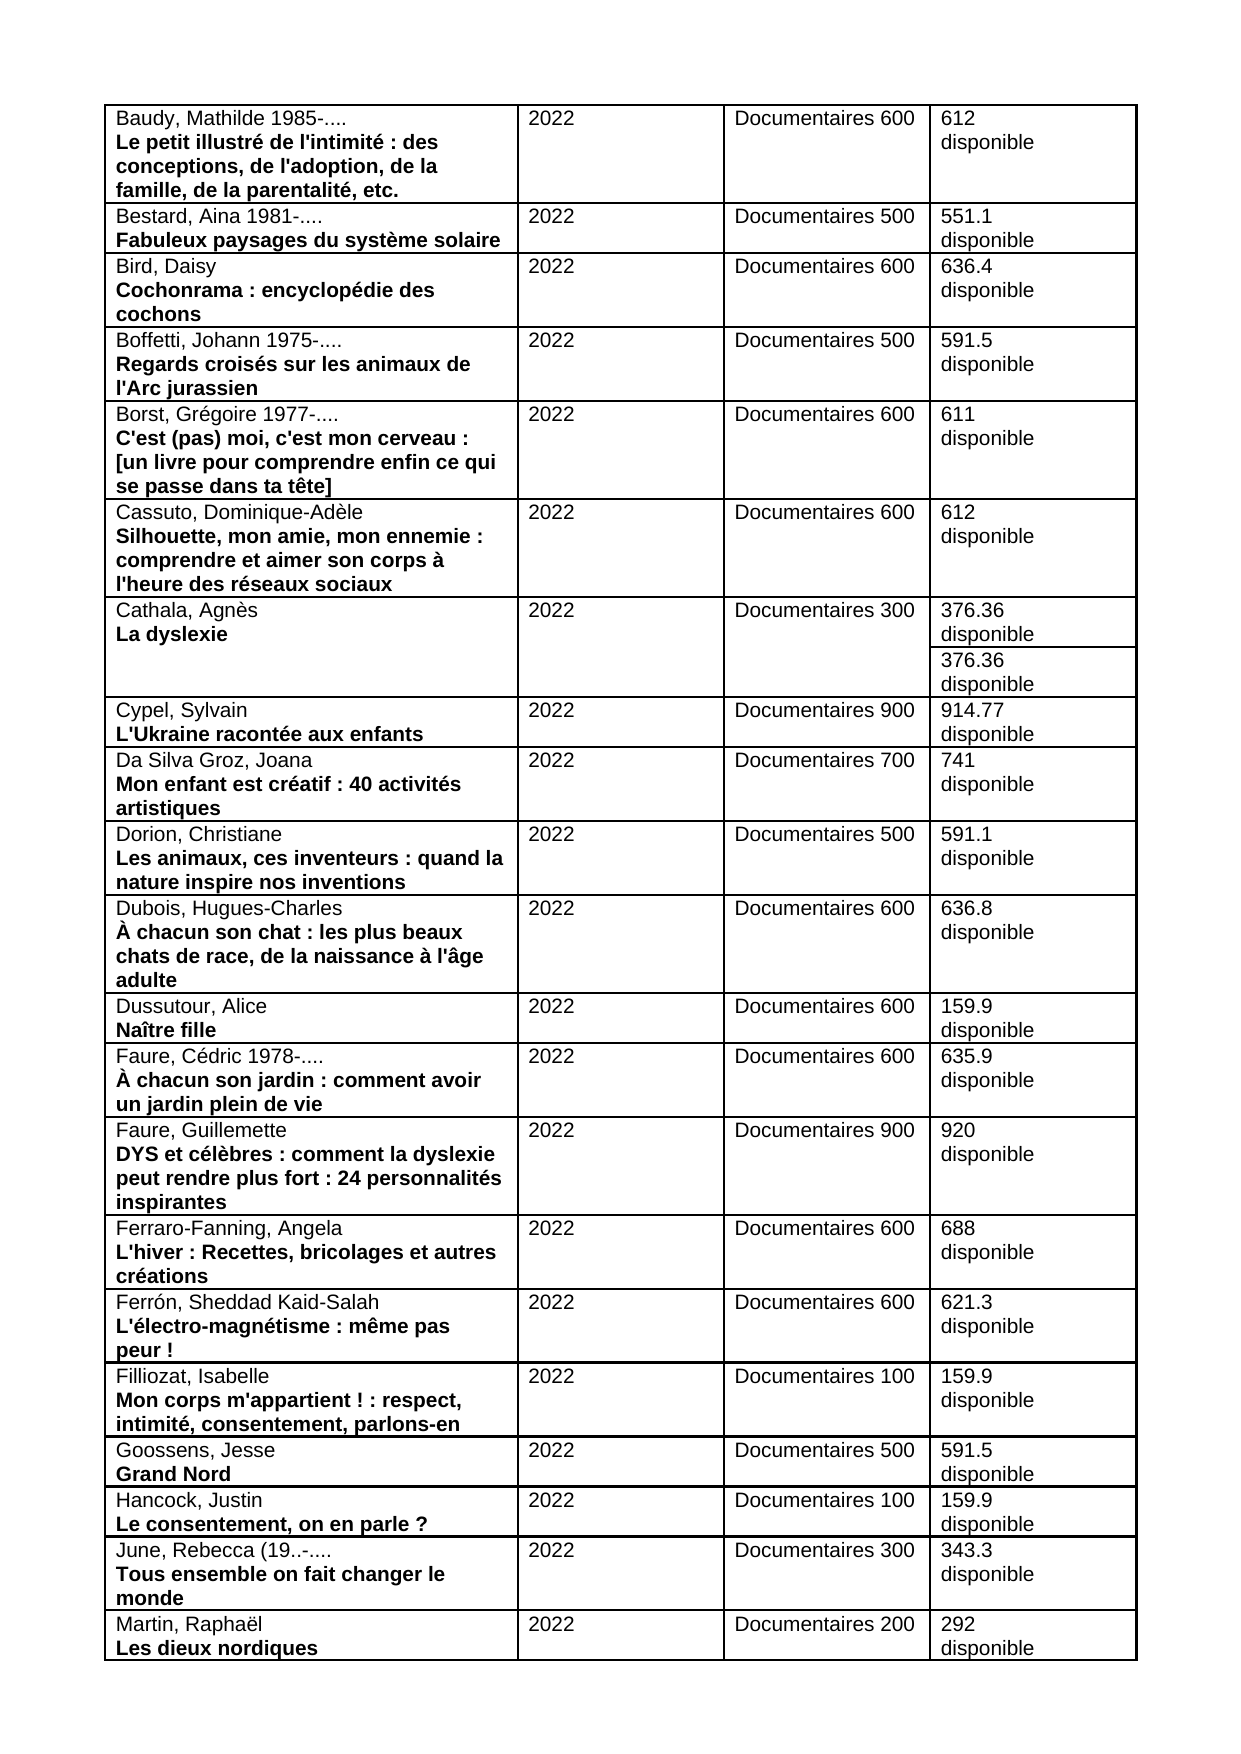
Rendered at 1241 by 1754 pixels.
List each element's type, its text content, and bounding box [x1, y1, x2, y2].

table_cell 2022 [519, 1290, 723, 1361]
table_cell Boffetti, Johann 1975-.... Regards croisés sur les animaux de l'Arc jurassien [106, 328, 517, 400]
table_cell Documentaires 500 [725, 328, 929, 400]
table_cell 2022 [519, 402, 723, 498]
table_cell Documentaires 500 [725, 204, 929, 252]
table_cell Documentaires 300 [725, 598, 929, 696]
table_cell 621.3 disponible [931, 1290, 1135, 1361]
table_cell 2022 [519, 1364, 723, 1435]
table_cell 159.9 disponible [931, 1488, 1135, 1535]
table_cell 376.36 disponible [931, 598, 1135, 646]
table_cell 920 disponible [931, 1118, 1135, 1213]
table_cell Documentaires 600 [725, 1044, 929, 1116]
table_cell June, Rebecca (19..-.... Tous ensemble on fait changer le monde [106, 1538, 517, 1609]
table_cell Faure, Cédric 1978-.... À chacun son jardin : comment avoir un jardin plein de vie [106, 1044, 517, 1116]
table_cell 2022 [519, 204, 723, 252]
table_cell Documentaires 300 [725, 1538, 929, 1609]
table_cell Documentaires 700 [725, 748, 929, 820]
table_cell 636.8 disponible [931, 896, 1135, 992]
table_cell Documentaires 100 [725, 1364, 929, 1435]
table_cell Documentaires 600 [725, 896, 929, 992]
table_cell Filliozat, Isabelle Mon corps m'appartient ! : respect, intimité, consentement, parlons-en [106, 1364, 517, 1435]
table_cell Documentaires 900 [725, 1118, 929, 1213]
table_cell Documentaires 900 [725, 698, 929, 746]
table_cell Dorion, Christiane Les animaux, ces inventeurs : quand la nature inspire nos inventions [106, 822, 517, 894]
table_cell 2022 [519, 328, 723, 400]
table_cell Dussutour, Alice Naître fille [106, 994, 517, 1042]
table_cell 2022 [519, 698, 723, 746]
table_cell 2022 [519, 1538, 723, 1609]
table_cell 376.36 disponible [931, 648, 1135, 696]
table_cell 2022 [519, 896, 723, 992]
table_cell 2022 [519, 1611, 723, 1659]
table_cell Documentaires 100 [725, 1488, 929, 1535]
table_cell 2022 [519, 748, 723, 820]
table_cell 612 disponible [931, 106, 1135, 202]
table_cell 914.77 disponible [931, 698, 1135, 746]
table_cell 741 disponible [931, 748, 1135, 820]
table_cell 2022 [519, 1488, 723, 1535]
table_cell Hancock, Justin Le consentement, on en parle ? [106, 1488, 517, 1535]
table_cell 2022 [519, 1118, 723, 1213]
table_cell 2022 [519, 500, 723, 596]
table_cell Documentaires 500 [725, 822, 929, 894]
table_cell Cathala, Agnès La dyslexie [106, 598, 517, 696]
table_cell Documentaires 600 [725, 106, 929, 202]
table_cell 343.3 disponible [931, 1538, 1135, 1609]
table_cell 2022 [519, 1216, 723, 1287]
table_cell Faure, Guillemette DYS et célèbres : comment la dyslexie peut rendre plus fort : 24 personnalités inspirantes [106, 1118, 517, 1213]
table_cell Documentaires 600 [725, 402, 929, 498]
table_cell 159.9 disponible [931, 1364, 1135, 1435]
table_cell 635.9 disponible [931, 1044, 1135, 1116]
table_cell 2022 [519, 994, 723, 1042]
table_cell Documentaires 600 [725, 500, 929, 596]
table_cell Ferrón, Sheddad Kaid-Salah L'électro-magnétisme : même pas peur ! [106, 1290, 517, 1361]
table_cell Borst, Grégoire 1977-.... C'est (pas) moi, c'est mon cerveau : [un livre pour comprendre enfin ce qui se passe dans ta tête] [106, 402, 517, 498]
table_cell Documentaires 600 [725, 254, 929, 326]
table_cell Bestard, Aina 1981-.... Fabuleux paysages du système solaire [106, 204, 517, 252]
table_cell Documentaires 600 [725, 1216, 929, 1287]
table_cell Cypel, Sylvain L'Ukraine racontée aux enfants [106, 698, 517, 746]
table_cell 292 disponible [931, 1611, 1135, 1659]
table_cell Dubois, Hugues-Charles À chacun son chat : les plus beaux chats de race, de la naissance à l'âge adulte [106, 896, 517, 992]
table_cell Ferraro-Fanning, Angela L'hiver : Recettes, bricolages et autres créations [106, 1216, 517, 1287]
table_cell Baudy, Mathilde 1985-.... Le petit illustré de l'intimité : des conceptions, de l'adoption, de la famille, de la parentalité, etc. [106, 106, 517, 202]
table_cell Bird, Daisy Cochonrama : encyclopédie des cochons [106, 254, 517, 326]
table_cell 2022 [519, 598, 723, 696]
table_cell 636.4 disponible [931, 254, 1135, 326]
table_cell Cassuto, Dominique-Adèle Silhouette, mon amie, mon ennemie : comprendre et aimer son corps à l'heure des réseaux sociaux [106, 500, 517, 596]
table_cell 159.9 disponible [931, 994, 1135, 1042]
table_cell 2022 [519, 1044, 723, 1116]
table_cell Martin, Raphaël Les dieux nordiques [106, 1611, 517, 1659]
table_cell 688 disponible [931, 1216, 1135, 1287]
table_cell Documentaires 600 [725, 1290, 929, 1361]
table_cell 2022 [519, 254, 723, 326]
table_cell 2022 [519, 822, 723, 894]
table_cell 591.5 disponible [931, 328, 1135, 400]
table_cell 591.5 disponible [931, 1438, 1135, 1485]
table_cell Documentaires 500 [725, 1438, 929, 1485]
table_cell 591.1 disponible [931, 822, 1135, 894]
table_cell Da Silva Groz, Joana Mon enfant est créatif : 40 activités artistiques [106, 748, 517, 820]
table_cell 612 disponible [931, 500, 1135, 596]
table_cell Goossens, Jesse Grand Nord [106, 1438, 517, 1485]
table_cell Documentaires 200 [725, 1611, 929, 1659]
table_cell 551.1 disponible [931, 204, 1135, 252]
table_cell 2022 [519, 106, 723, 202]
table_cell Documentaires 600 [725, 994, 929, 1042]
table_cell 611 disponible [931, 402, 1135, 498]
table_cell 2022 [519, 1438, 723, 1485]
